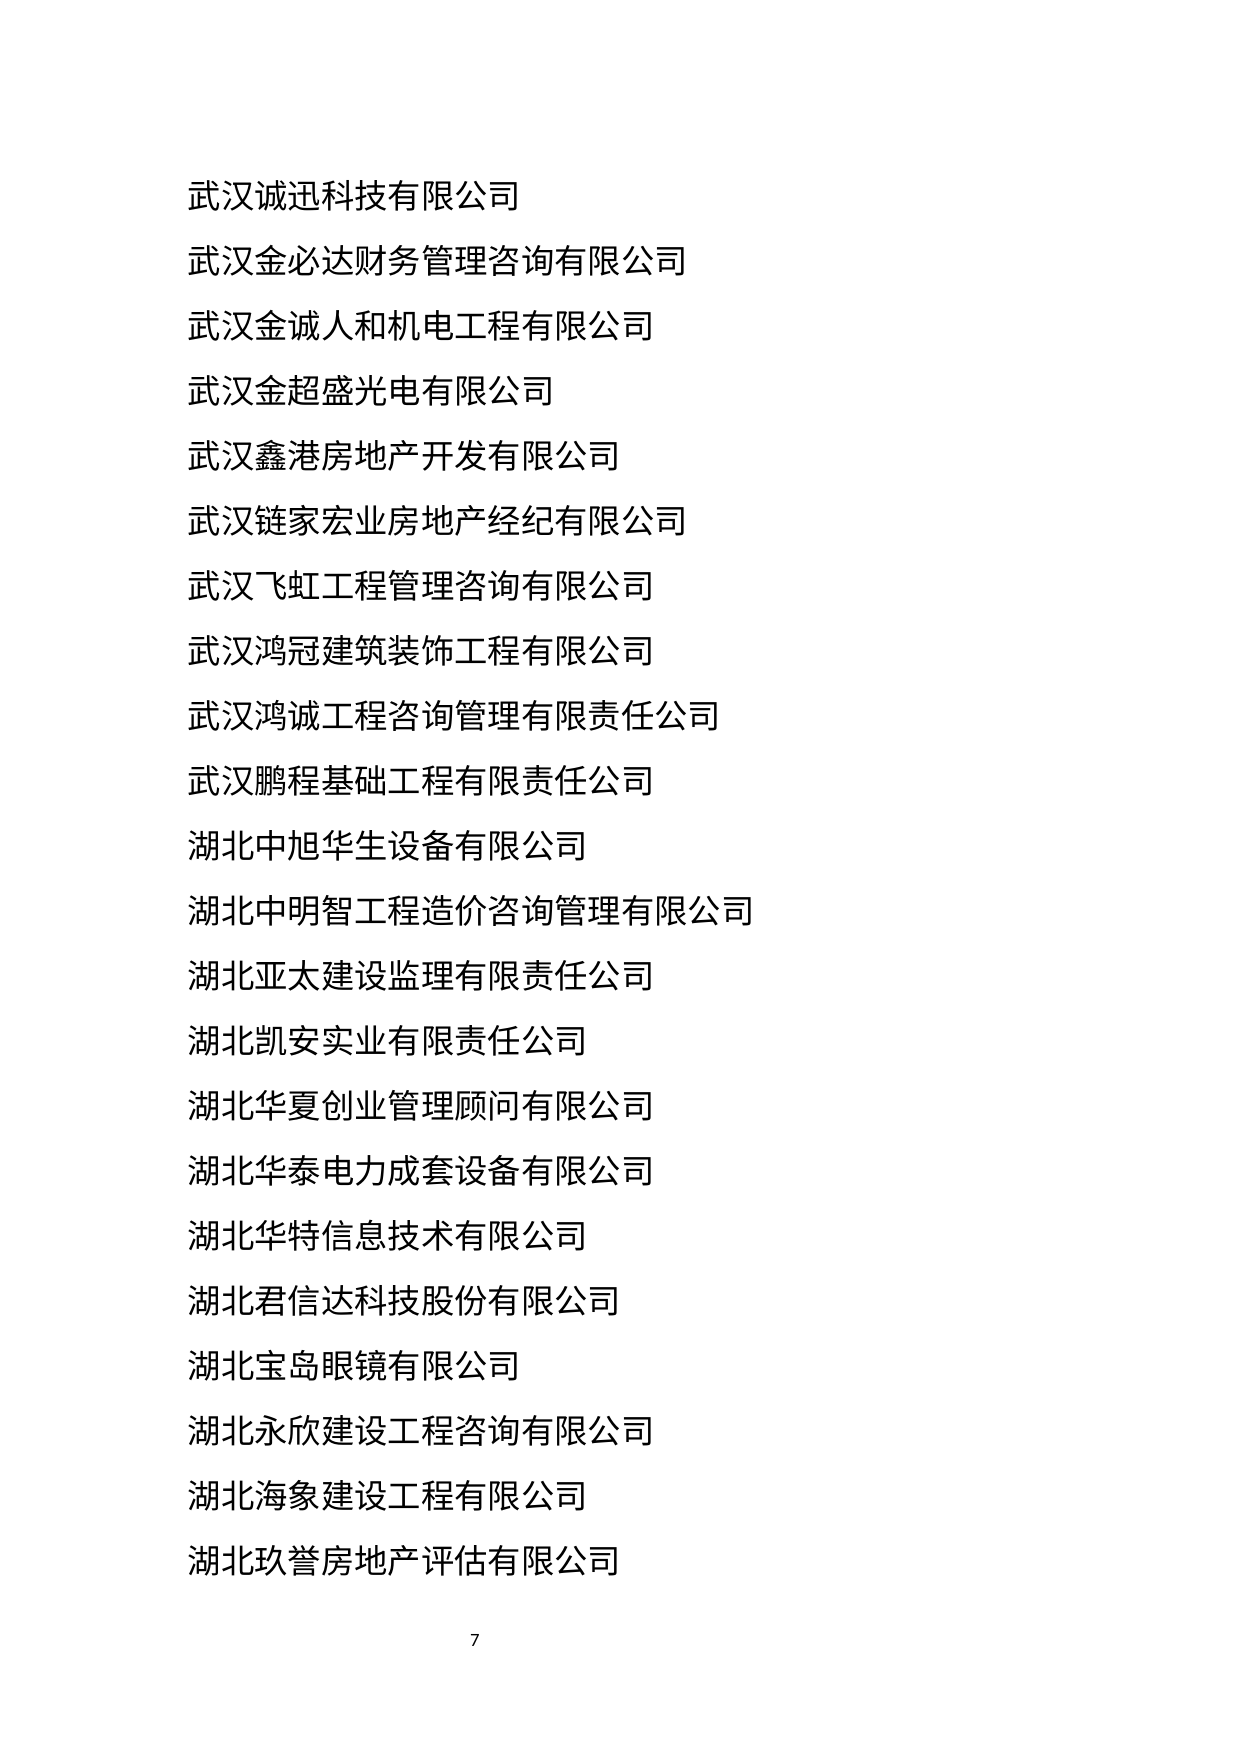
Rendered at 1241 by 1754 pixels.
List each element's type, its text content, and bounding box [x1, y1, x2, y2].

text 湖北中明智工程造价咨询管理有限公司 [187, 877, 1053, 942]
text 湖北玖誉房地产评估有限公司 [187, 1527, 1053, 1592]
text 武汉鸿冠建筑装饰工程有限公司 [187, 617, 1053, 682]
text 湖北君信达科技股份有限公司 [187, 1267, 1053, 1332]
text 湖北宝岛眼镜有限公司 [187, 1332, 1053, 1397]
text 湖北凯安实业有限责任公司 [187, 1007, 1053, 1072]
text 湖北亚太建设监理有限责任公司 [187, 942, 1053, 1007]
text 湖北永欣建设工程咨询有限公司 [187, 1397, 1053, 1462]
text 武汉金诚人和机电工程有限公司 [187, 292, 1053, 357]
text 武汉鑫港房地产开发有限公司 [187, 422, 1053, 487]
text 武汉金超盛光电有限公司 [187, 357, 1053, 422]
text 湖北中旭华生设备有限公司 [187, 812, 1053, 877]
text 武汉金必达财务管理咨询有限公司 [187, 227, 1053, 292]
text 湖北海象建设工程有限公司 [187, 1462, 1053, 1527]
text 武汉鹏程基础工程有限责任公司 [187, 747, 1053, 812]
text 湖北华夏创业管理顾问有限公司 [187, 1072, 1053, 1137]
text 武汉链家宏业房地产经纪有限公司 [187, 487, 1053, 552]
text 湖北华特信息技术有限公司 [187, 1202, 1053, 1267]
text 武汉鸿诚工程咨询管理有限责任公司 [187, 682, 1053, 747]
text 武汉诚迅科技有限公司 [187, 162, 1053, 227]
text 武汉飞虹工程管理咨询有限公司 [187, 552, 1053, 617]
text 湖北华泰电力成套设备有限公司 [187, 1137, 1053, 1202]
